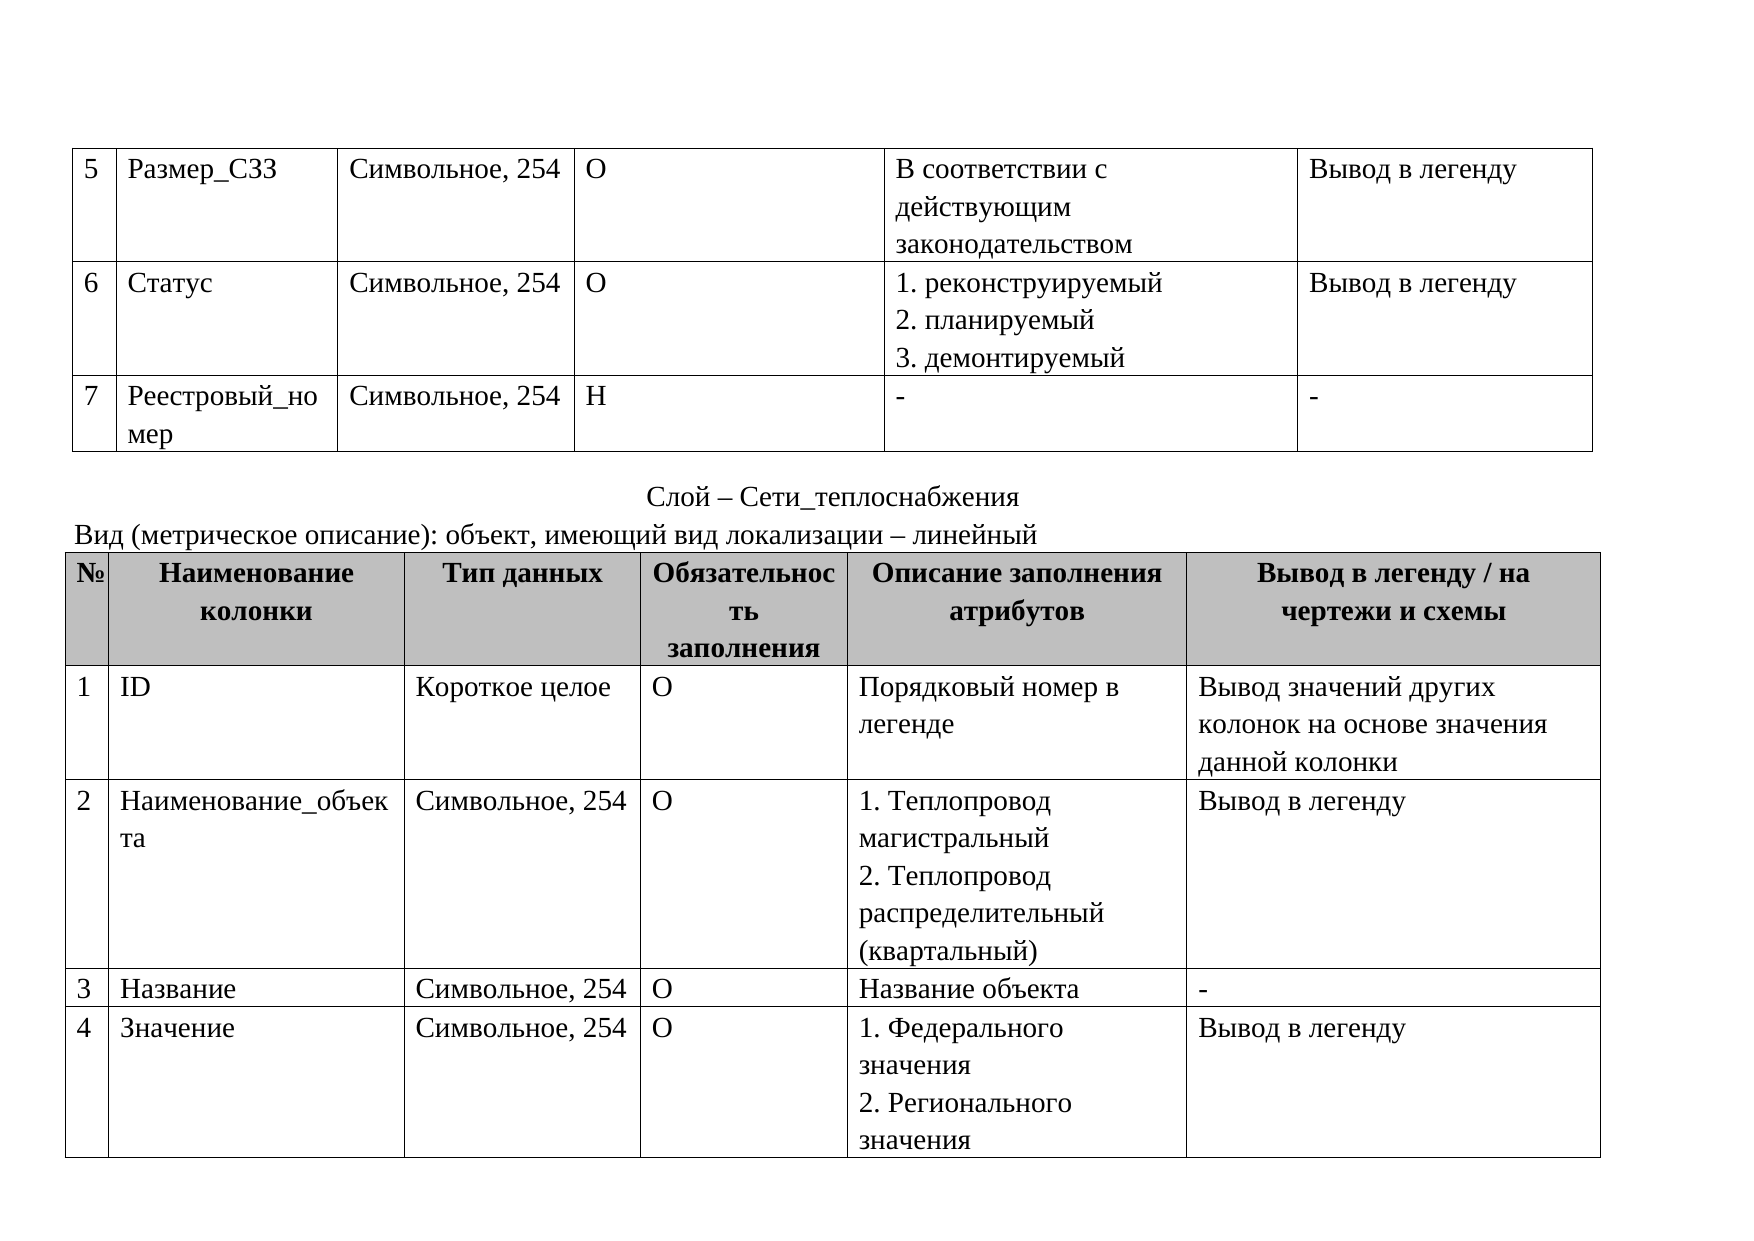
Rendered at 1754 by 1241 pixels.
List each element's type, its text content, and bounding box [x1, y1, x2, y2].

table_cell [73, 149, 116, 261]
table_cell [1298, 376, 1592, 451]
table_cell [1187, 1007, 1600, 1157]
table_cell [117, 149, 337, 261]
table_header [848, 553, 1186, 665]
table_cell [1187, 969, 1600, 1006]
text Вид (метрическое описание): объект, имеющий вид локализации – линейный [74, 514, 1636, 552]
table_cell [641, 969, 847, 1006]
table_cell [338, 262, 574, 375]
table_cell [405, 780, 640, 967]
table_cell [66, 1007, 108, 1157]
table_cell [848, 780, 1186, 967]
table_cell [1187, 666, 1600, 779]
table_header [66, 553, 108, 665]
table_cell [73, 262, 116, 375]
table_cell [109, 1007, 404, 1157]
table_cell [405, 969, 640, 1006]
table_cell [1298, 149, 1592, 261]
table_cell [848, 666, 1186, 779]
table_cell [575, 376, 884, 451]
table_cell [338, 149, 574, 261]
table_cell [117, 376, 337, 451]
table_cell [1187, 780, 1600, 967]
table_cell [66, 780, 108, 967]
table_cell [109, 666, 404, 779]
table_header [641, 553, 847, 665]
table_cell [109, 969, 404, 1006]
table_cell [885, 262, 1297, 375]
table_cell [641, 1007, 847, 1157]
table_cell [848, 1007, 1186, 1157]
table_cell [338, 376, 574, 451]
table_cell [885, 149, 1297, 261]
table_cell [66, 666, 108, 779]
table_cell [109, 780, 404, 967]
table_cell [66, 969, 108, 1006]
text Слой – Сети_теплоснабжения [29, 477, 1636, 514]
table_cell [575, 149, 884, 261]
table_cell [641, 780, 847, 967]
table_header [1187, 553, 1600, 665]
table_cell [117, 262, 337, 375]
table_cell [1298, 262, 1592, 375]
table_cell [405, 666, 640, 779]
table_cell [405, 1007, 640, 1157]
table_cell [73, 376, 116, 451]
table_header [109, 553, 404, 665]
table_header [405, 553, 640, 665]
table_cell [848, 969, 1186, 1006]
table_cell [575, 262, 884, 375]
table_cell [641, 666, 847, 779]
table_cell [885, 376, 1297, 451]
